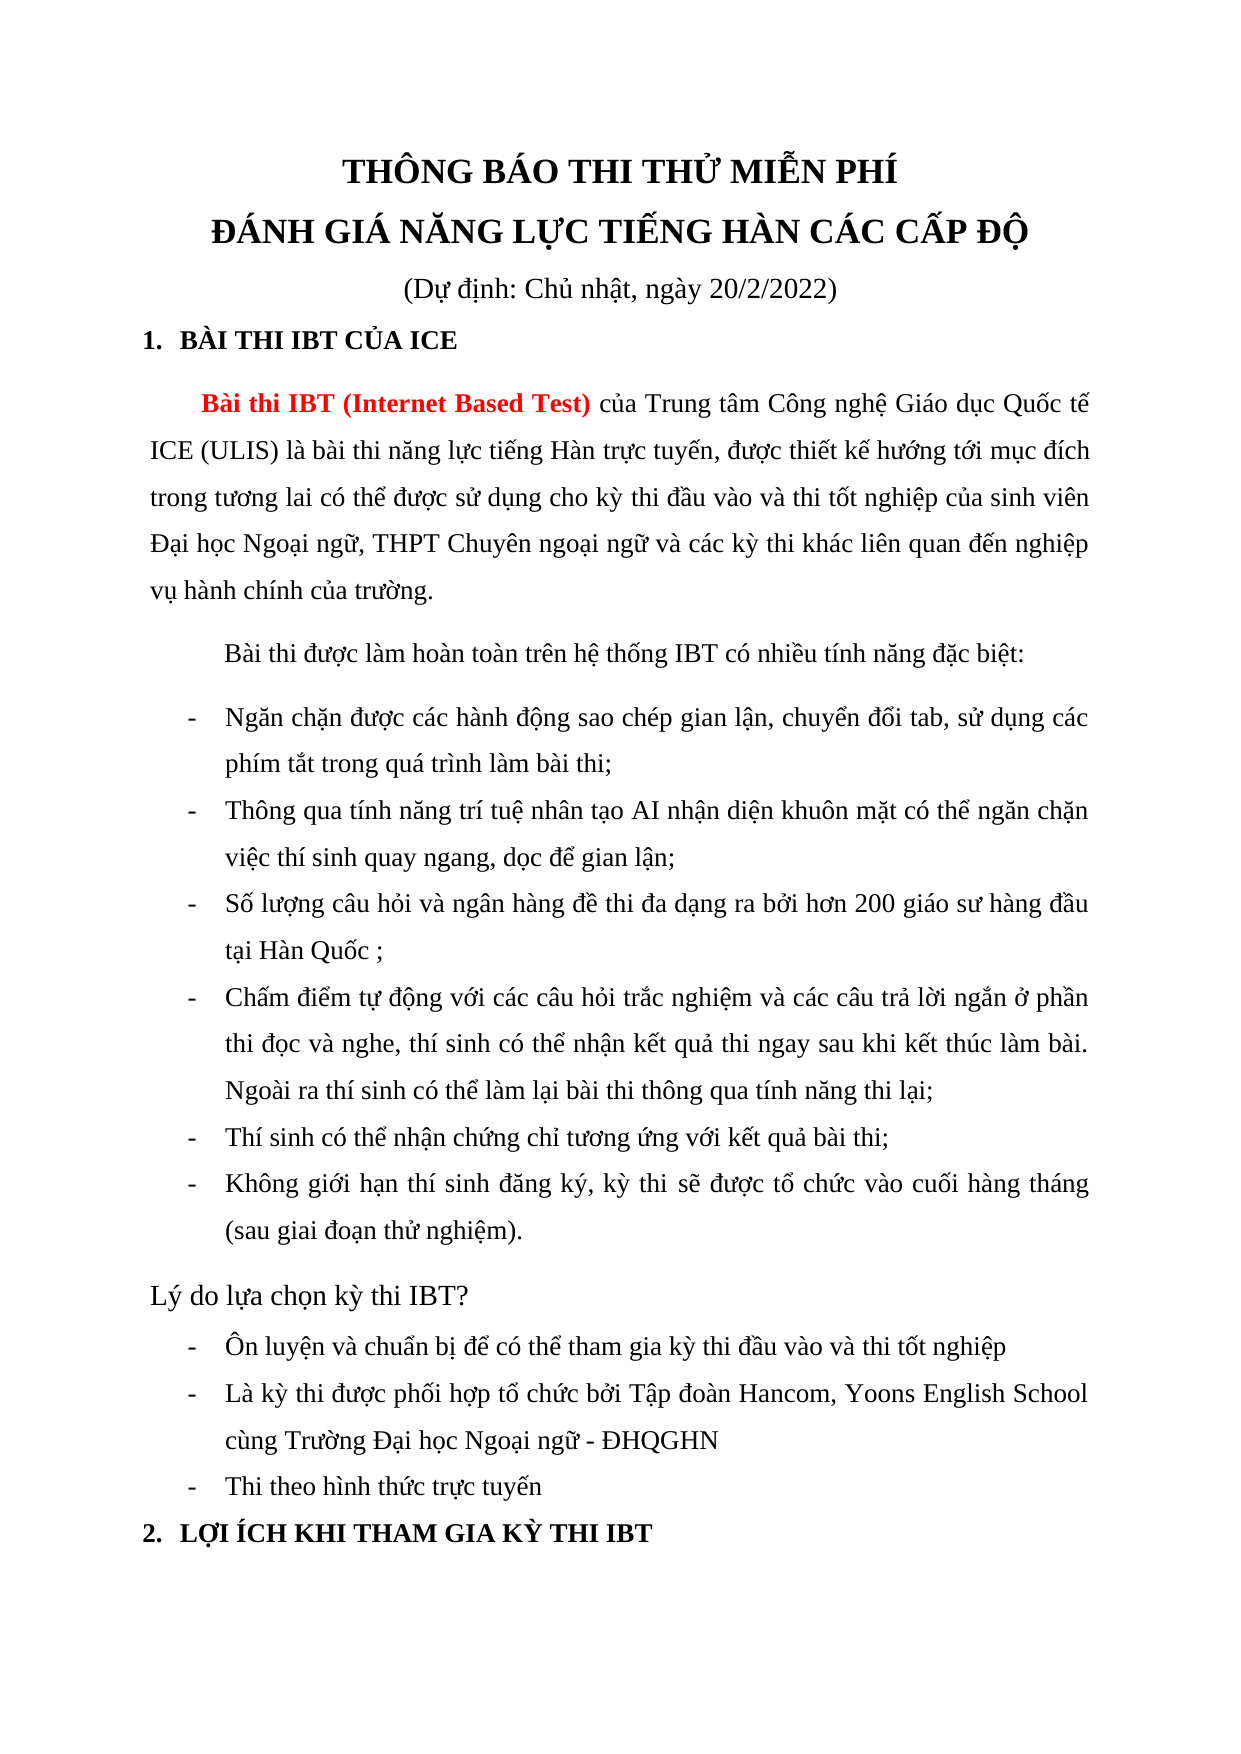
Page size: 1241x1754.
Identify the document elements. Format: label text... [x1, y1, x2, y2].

text Bài thi được làm hoàn toàn trên hệ thống IBT có nhiều tính năng đặc biệt: [187, 638, 1090, 669]
list Thí sinh có thể nhận chứng chỉ tương ứng với kết quả bài thi; [187, 1121, 1090, 1152]
list Ngăn chặn được các hành động sao chép gian lận, chuyển đổi tab, sử dụng các phím tắt trong quá trình làm bài thi; [187, 701, 1090, 779]
text ĐÁNH GIÁ NĂNG LỰC TIẾNG HÀN CÁC CẤP ĐỘ [150, 211, 1090, 252]
text (Dự định: Chủ nhật, ngày 20/2/2022) [150, 271, 1090, 305]
list Là kỳ thi được phối hợp tổ chức bởi Tập đoàn Hancom, Yoons English School cùng Trường Đại học Ngoại ngữ - ĐHQGHN [187, 1377, 1090, 1455]
list Thi theo hình thức trực tuyến [187, 1470, 1090, 1502]
list Chấm điểm tự động với các câu hỏi trắc nghiệm và các câu trả lời ngắn ở phần thi đọc và nghe, thí sinh có thể nhận kết quả thi ngay sau khi kết thúc làm bài. Ngoài ra thí sinh có thể làm lại bài thi thông qua tính năng thi lại; [187, 981, 1090, 1105]
list Không giới hạn thí sinh đăng ký, kỳ thi sẽ được tổ chức vào cuối hàng tháng (sau giai đoạn thử nghiệm). [187, 1168, 1090, 1245]
list LỢI ÍCH KHI THAM GIA KỲ THI IBT [142, 1517, 1090, 1548]
text THÔNG BÁO THI THỬ MIỄN PHÍ [150, 150, 1090, 191]
text Lý do lựa chọn kỳ thi IBT? [150, 1278, 1090, 1311]
text Bài thi IBT (Internet Based Test) của Trung tâm Công nghệ Giáo dục Quốc tế ICE (ULIS) là bài thi năng lực tiếng Hàn trực tuyến, được thiết kế hướng tới mục đích trong tương lai có thể được sử dụng cho kỳ thi đầu vào và thi tốt nghiệp của sinh viên Đại học Ngoại ngữ, THPT Chuyên ngoại ngữ và các kỳ thi khác liên quan đến nghiệp vụ hành chính của trường. [150, 388, 1090, 605]
list Thông qua tính năng trí tuệ nhân tạo AI nhận diện khuôn mặt có thể ngăn chặn việc thí sinh quay ngang, dọc để gian lận; [187, 794, 1090, 872]
list Ôn luyện và chuẩn bị để có thể tham gia kỳ thi đầu vào và thi tốt nghiệp [187, 1330, 1090, 1362]
list BÀI THI IBT CỦA ICE [142, 324, 1090, 355]
list Số lượng câu hỏi và ngân hàng đề thi đa dạng ra bởi hơn 200 giáo sư hàng đầu tại Hàn Quốc ; [187, 888, 1090, 965]
